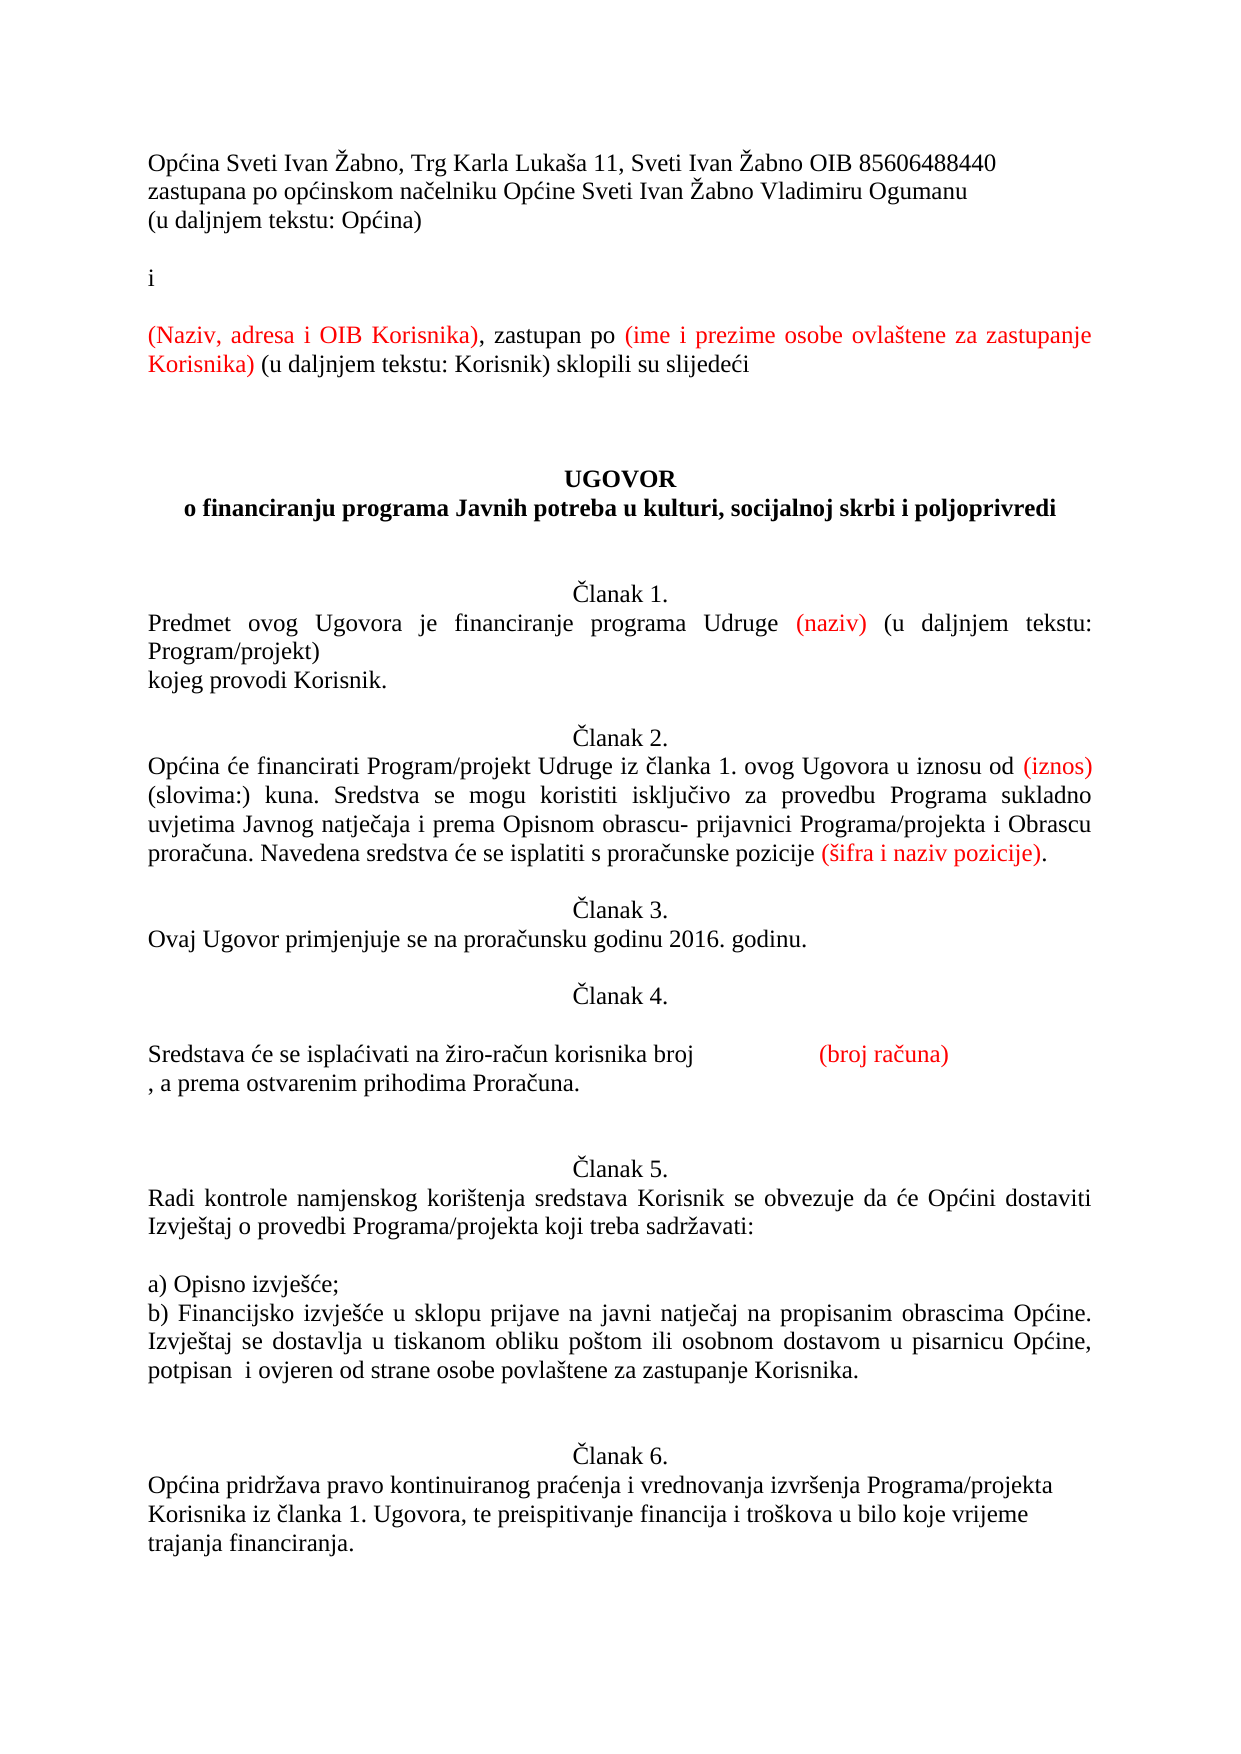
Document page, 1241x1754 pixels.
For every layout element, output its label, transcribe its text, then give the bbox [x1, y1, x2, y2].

text Radi kontrole namjenskog korištenja sredstava Korisnik se obvezuje da će Općini dostaviti Izvještaj o provedbi Programa/projekta koji treba sadržavati: [148, 1183, 1093, 1240]
text Sredstava će se isplaćivati na žiro-račun korisnika broj (broj računa) , a prema ostvarenim prihodima Proračuna. [148, 1039, 1093, 1096]
text a) Opisno izvješće; [148, 1240, 1093, 1298]
text Članak 1. [148, 550, 1093, 608]
text Članak 3. [148, 866, 1093, 924]
text Članak 6. [148, 1441, 1093, 1470]
text Općina Sveti Ivan Žabno, Trg Karla Lukaša 11, Sveti Ivan Žabno OIB 85606488440 zastupana po općinskom načelniku Općine Sveti Ivan Žabno Vladimiru Ogumanu (u daljnjem tekstu: Općina) [148, 148, 1093, 234]
text Članak 2. [148, 694, 1093, 751]
text kojeg provodi Korisnik. [148, 665, 1093, 694]
text UGOVOR o financiranju programa Javnih potreba u kulturi, socijalnoj skrbi i poljoprivredi [148, 435, 1093, 521]
text Članak 5. [148, 1154, 1093, 1183]
text Općina će financirati Program/projekt Udruge iz članka 1. ovog Ugovora u iznosu od (iznos) (slovima:) kuna. Sredstva se mogu koristiti isključivo za provedbu Programa sukladno uvjetima Javnog natječaja i prema Opisnom obrascu- prijavnici Programa/projekta i Obrascu proračuna. Navedena sredstva će se isplatiti s proračunske pozicije (šifra i naziv pozicije). [148, 751, 1093, 866]
text Članak 4. [148, 953, 1093, 1010]
text b) Financijsko izvješće u sklopu prijave na javni natječaj na propisanim obrascima Općine. Izvještaj se dostavlja u tiskanom obliku poštom ili osobnom dostavom u pisarnicu Općine, potpisan i ovjeren od strane osobe povlaštene za zastupanje Korisnika. [148, 1298, 1093, 1384]
text (Naziv, adresa i OIB Korisnika), zastupan po (ime i prezime osobe ovlaštene za zastupanje Korisnika) (u daljnjem tekstu: Korisnik) sklopili su slijedeći [148, 291, 1093, 378]
text Općina pridržava pravo kontinuiranog praćenja i vrednovanja izvršenja Programa/projekta Korisnika iz članka 1. Ugovora, te preispitivanje financija i troškova u bilo koje vrijeme trajanja financiranja. [148, 1470, 1093, 1556]
text Predmet ovog Ugovora je financiranje programa Udruge (naziv) (u daljnjem tekstu: Program/projekt) [148, 608, 1093, 665]
text i [148, 234, 1093, 291]
text Ovaj Ugovor primjenjuje se na proračunsku godinu 2016. godinu. [148, 924, 1093, 953]
